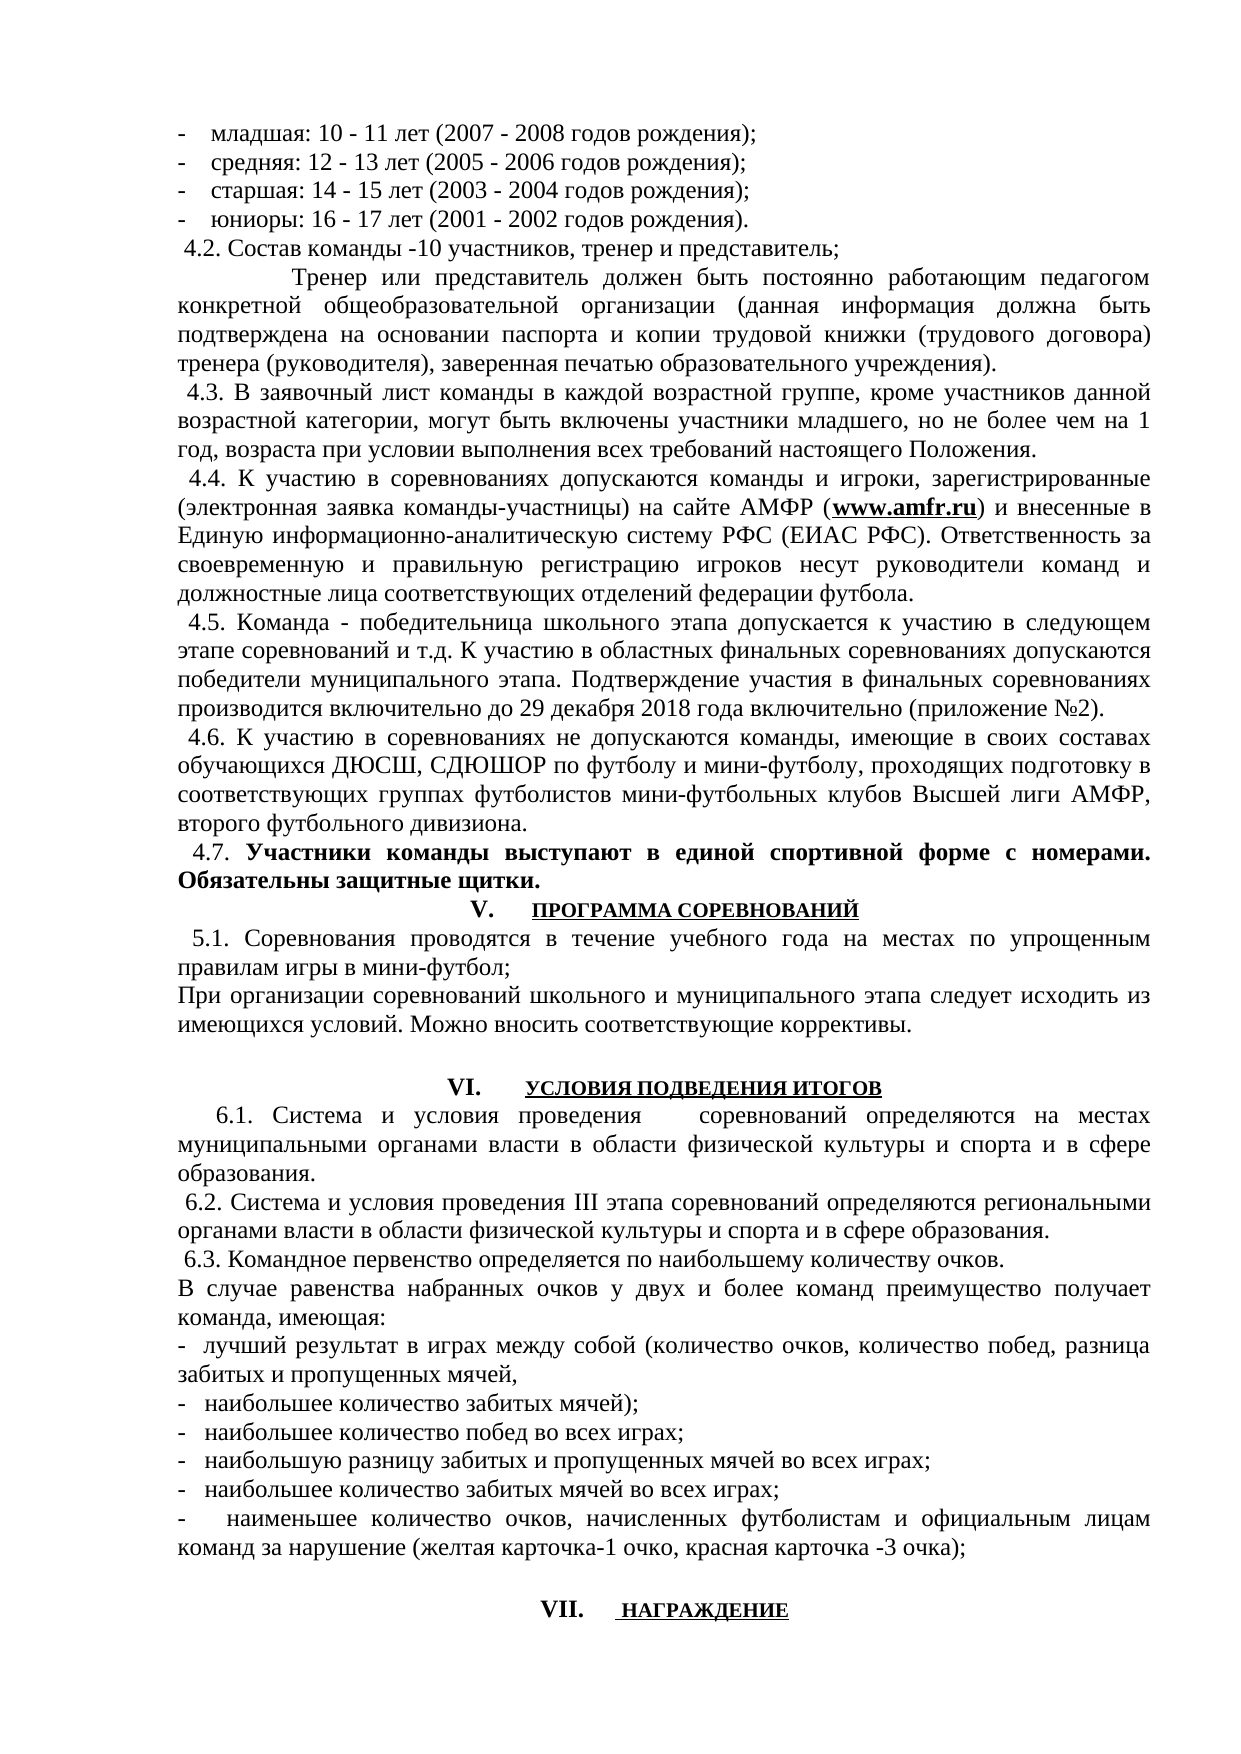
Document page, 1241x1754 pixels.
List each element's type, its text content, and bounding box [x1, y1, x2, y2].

text 4.7. Участники команды выступают в единой спортивной форме с номерами. Обязательны защитные щитки. [177, 837, 1152, 894]
text VII. НАГРАЖДЕНИЕ [177, 1594, 1152, 1623]
text - средняя: 12 - 13 лет (2005 - 2006 годов рождения); [177, 147, 1152, 176]
text 6.1. Система и условия проведения соревнований определяются на местах муниципальными органами власти в области физической культуры и спорта и в сфере образования. [177, 1100, 1152, 1187]
text - наибольшее количество побед во всех играх; [177, 1417, 1152, 1445]
text - лучший результат в играх между собой (количество очков, количество побед, разница забитых и пропущенных мячей, [177, 1330, 1152, 1388]
text 6.3. Командное первенство определяется по наибольшему количеству очков. [177, 1244, 1152, 1273]
text - старшая: 14 - 15 лет (2003 - 2004 годов рождения); [177, 176, 1152, 204]
list 4.4. К участию в соревнованиях допускаются команды и игроки, зарегистрированные (электронная заявка команды-участницы) на сайте АМФР (www.amfr.ru) и внесенные в Единую информационно-аналитическую систему РФС (ЕИАС РФС). Ответственность за своевременную и правильную регистрацию игроков несут руководители команд и должностные лица соответствующих отделений федерации футбола. [177, 463, 1152, 607]
text - наибольшее количество забитых мячей); [177, 1388, 1152, 1417]
text 4.2. Состав команды -10 участников, тренер и представитель; [177, 233, 1152, 262]
text - наибольшее количество забитых мячей во всех играх; [177, 1474, 1152, 1503]
text - младшая: 10 - 11 лет (2007 - 2008 годов рождения); [177, 118, 1152, 147]
text При организации соревнований школьного и муниципального этапа следует исходить из имеющихся условий. Можно вносить соответствующие коррективы. [177, 981, 1152, 1038]
text 4.6. К участию в соревнованиях не допускаются команды, имеющие в своих составах обучающихся ДЮСШ, СДЮШОР по футболу и мини-футболу, проходящих подготовку в соответствующих группах футболистов мини-футбольных клубов Высшей лиги АМФР, второго футбольного дивизиона. [177, 722, 1152, 837]
text - наименьшее количество очков, начисленных футболистам и официальным лицам команд за нарушение (желтая карточка-1 очко, красная карточка -3 очка); [177, 1503, 1152, 1560]
text - юниоры: 16 - 17 лет (2001 - 2002 годов рождения). [177, 204, 1152, 233]
text 5.1. Соревнования проводятся в течение учебного года на местах по упрощенным правилам игры в мини-футбол; [177, 923, 1152, 981]
text Тренер или представитель должен быть постоянно работающим педагогом конкретной общеобразовательной организации (данная информация должна быть подтверждена на основании паспорта и копии трудовой книжки (трудового договора) тренера (руководителя), заверенная печатью образовательного учреждения). [177, 262, 1152, 377]
list 4.3. В заявочный лист команды в каждой возрастной группе, кроме участников данной возрастной категории, могут быть включены участники младшего, но не более чем на 1 год, возраста при условии выполнения всех требований настоящего Положения. [177, 377, 1152, 463]
text VI. УСЛОВИЯ ПОДВЕДЕНИЯ ИТОГОВ [177, 1072, 1152, 1100]
text 6.2. Система и условия проведения III этапа соревнований определяются региональными органами власти в области физической культуры и спорта и в сфере образования. [177, 1187, 1152, 1244]
text В случае равенства набранных очков у двух и более команд преимущество получает команда, имеющая: [177, 1273, 1152, 1330]
text V. ПРОГРАММА СОРЕВНОВАНИЙ [177, 894, 1152, 923]
text - наибольшую разницу забитых и пропущенных мячей во всех играх; [177, 1445, 1152, 1474]
text 4.5. Команда - победительница школьного этапа допускается к участию в следующем этапе соревнований и т.д. К участию в областных финальных соревнованиях допускаются победители муниципального этапа. Подтверждение участия в финальных соревнованиях производится включительно до 29 декабря 2018 года включительно (приложение №2). [177, 607, 1152, 722]
